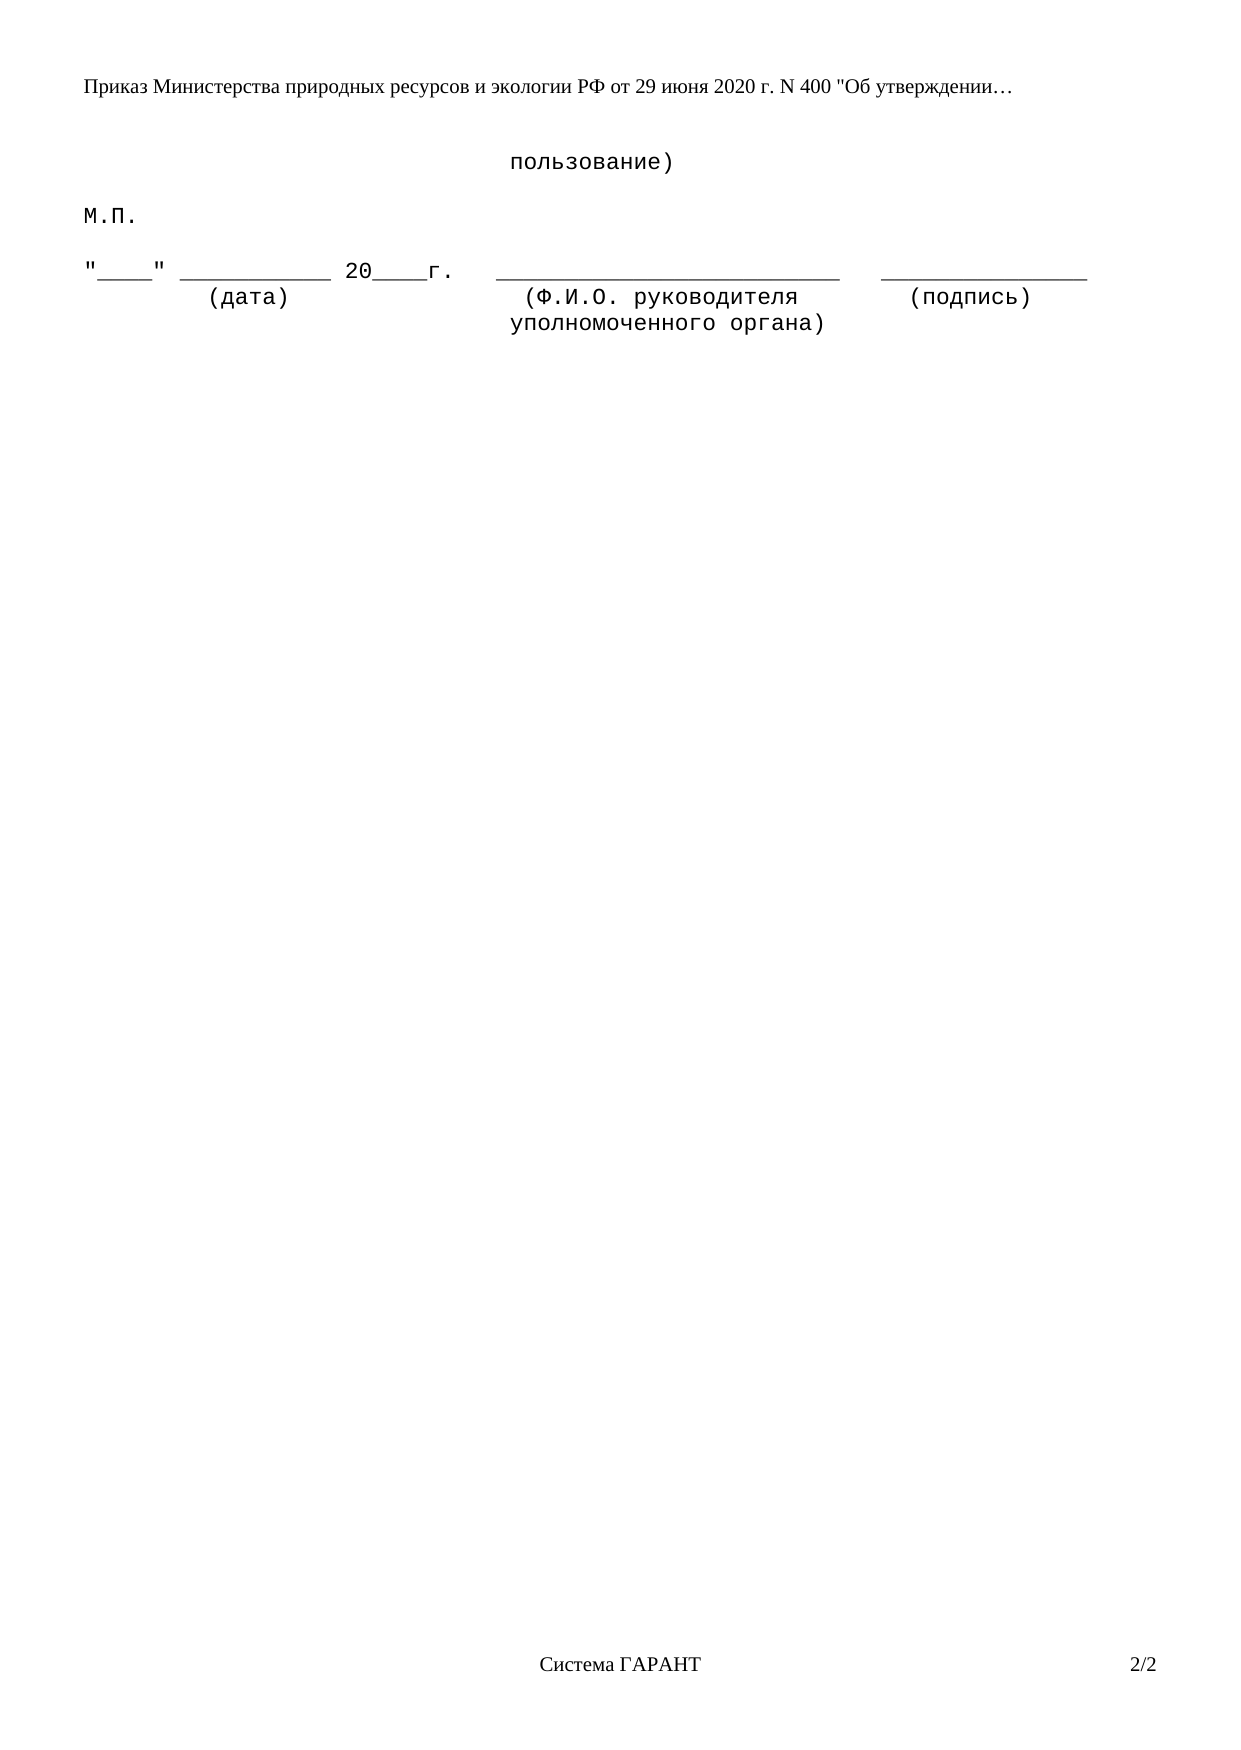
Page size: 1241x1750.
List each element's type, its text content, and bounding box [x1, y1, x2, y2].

text "____" ___________ 20____г. _________________________ _______________ [83, 259, 1157, 285]
text М.П. [83, 205, 1157, 231]
text (дата) (Ф.И.О. руководителя (подпись) [83, 285, 1157, 311]
text пользование) [83, 150, 1157, 176]
text уполномоченного органа) [83, 311, 1157, 337]
